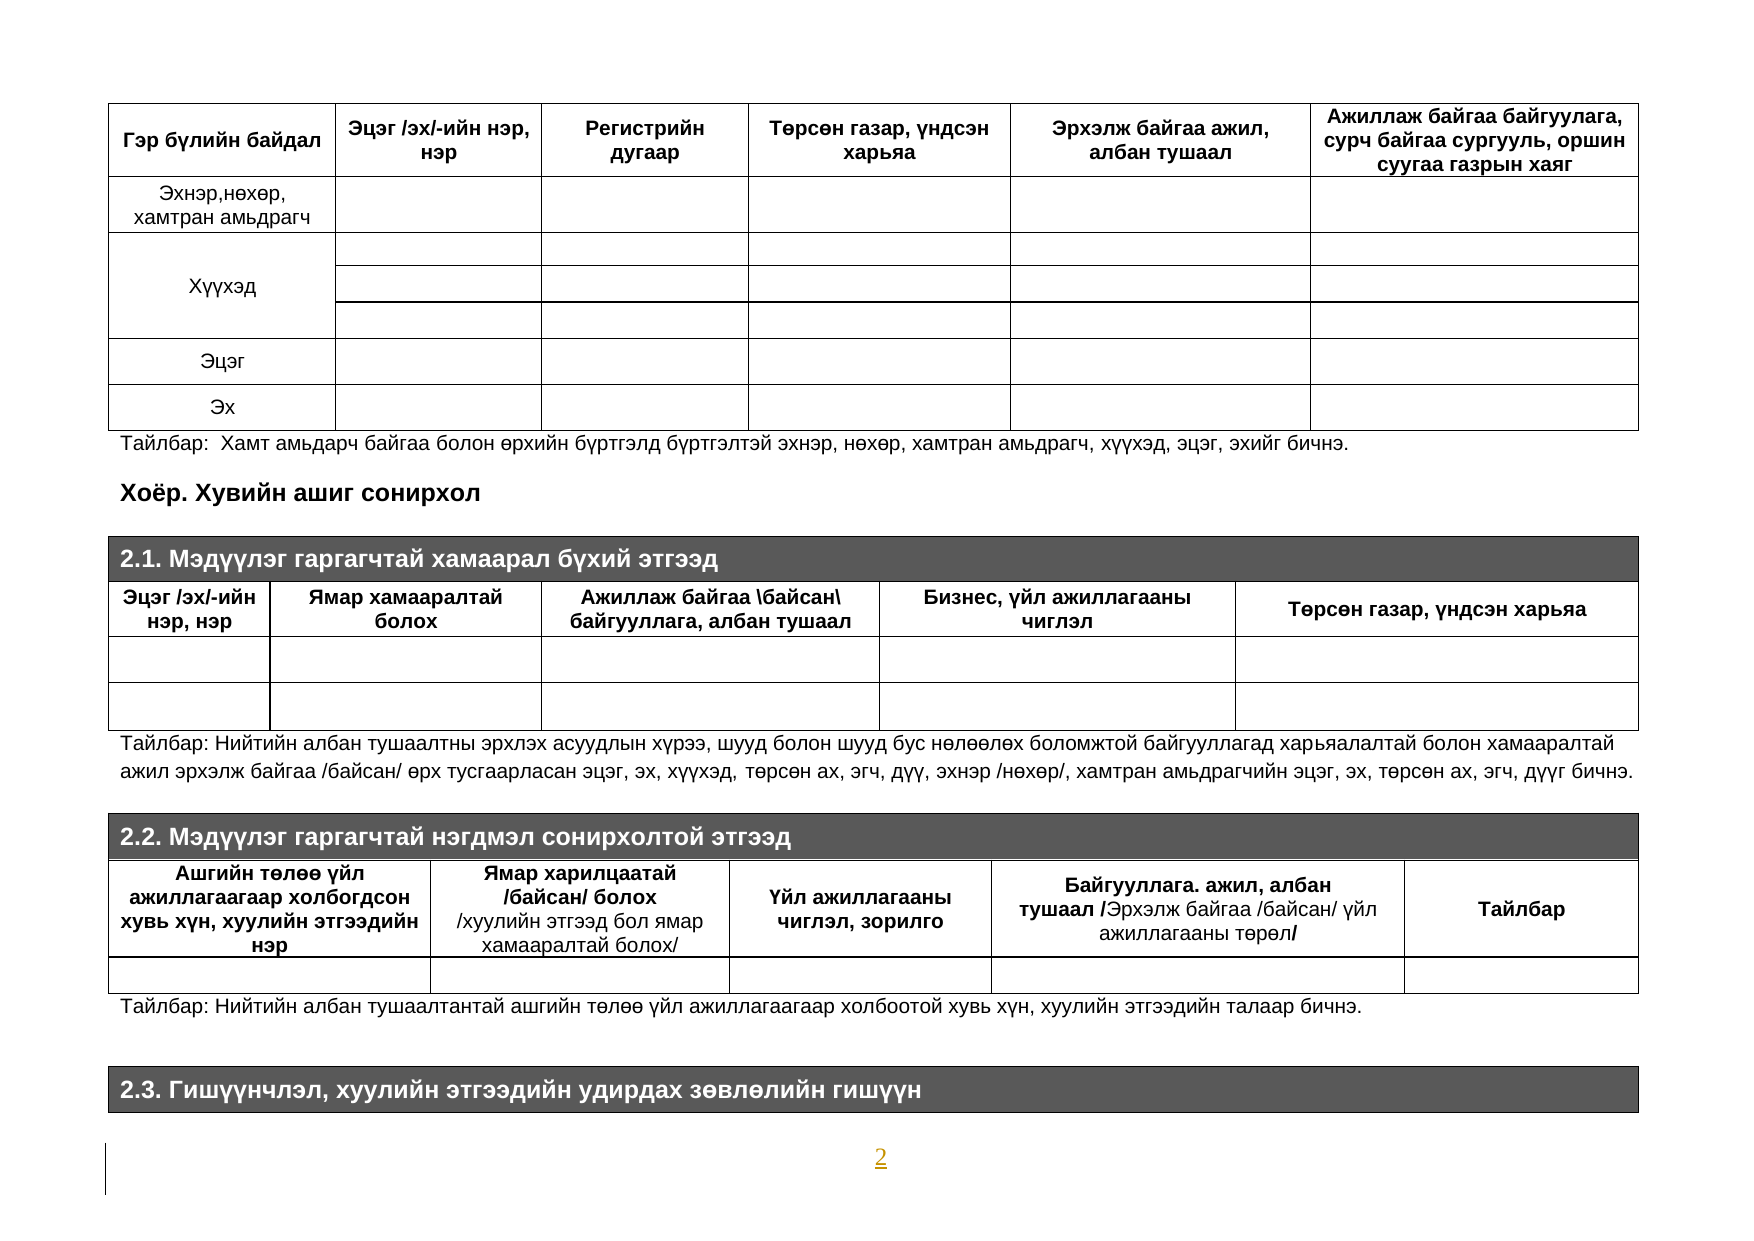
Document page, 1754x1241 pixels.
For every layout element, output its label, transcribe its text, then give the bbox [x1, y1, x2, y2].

table_cell [1011, 385, 1310, 429]
table_cell [749, 177, 1010, 232]
table_cell Бизнес, үйл ажиллагааны чиглэл [880, 582, 1235, 636]
table_cell Эцэг /эх/-ийн нэр, нэр [109, 582, 269, 636]
table_cell [880, 637, 1235, 682]
table_cell [1311, 266, 1638, 301]
table_cell [749, 266, 1010, 301]
table_cell [1011, 233, 1310, 265]
table_cell [749, 233, 1010, 265]
table_cell [1011, 177, 1310, 232]
table_cell Хүүхэд [109, 233, 335, 338]
table_cell Ямар харилцаатай /байсан/ болох /хуулийн этгээд бол ямар хамааралтай болох/ [431, 861, 729, 956]
table_cell [336, 177, 541, 232]
table_header 2.3. Гишүүнчлэл, хуулийн этгээдийн удирдах зөвлөлийн гишүүн [109, 1067, 1638, 1112]
table_cell [336, 303, 541, 338]
table_cell [542, 683, 879, 730]
table_cell [1405, 958, 1638, 993]
table_cell [271, 637, 541, 682]
table_cell [336, 266, 541, 301]
table_cell [109, 637, 269, 682]
table_cell [1311, 303, 1638, 338]
table_cell Гэр бүлийн байдал [109, 104, 335, 176]
table_cell Төрсөн газар, үндсэн харьяа [1236, 582, 1638, 636]
table_cell [1311, 177, 1638, 232]
table_cell Байгууллага. ажил, албан тушаал /Эрхэлж байгаа /байсан/ үйл ажиллагааны төрөл/ [992, 861, 1404, 956]
table_cell [542, 177, 748, 232]
table_cell [542, 339, 748, 384]
table_cell [1236, 683, 1638, 730]
text Тайлбар: Нийтийн албан тушаалтны эрхлэх асуудлын хүрээ, шууд болон шууд бус нөлөөлөх боломжтой байгууллагад харьяалалтай болон хамааралтай ажил эрхэлж байгаа /байсан/ өрх тусгаарласан эцэг, эх, хүүхэд, төрсөн ах, эгч, дүү, эхнэр /нөхөр/, хамтран амьдрагчийн эцэг, эх, төрсөн ах, эгч, дүүг бичнэ. [120, 731, 1641, 784]
table_cell [1011, 339, 1310, 384]
table_cell [336, 339, 541, 384]
table_cell Эцэг /эх/-ийн нэр, нэр [336, 104, 541, 176]
table_cell [271, 683, 541, 730]
table_cell Үйл ажиллагааны чиглэл, зорилго [730, 861, 991, 956]
table_cell Ашгийн төлөө үйл ажиллагаагаар холбогдсон хувь хүн, хуулийн этгээдийн нэр [109, 861, 430, 956]
table_cell [542, 266, 748, 301]
table_cell [336, 385, 541, 429]
table_cell [749, 339, 1010, 384]
table_cell [1236, 637, 1638, 682]
table_cell Ажиллаж байгаа \байсан\ байгууллага, албан тушаал [542, 582, 879, 636]
table_cell Төрсөн газар, үндсэн харьяа [749, 104, 1010, 176]
table_cell [542, 233, 748, 265]
table_cell [749, 385, 1010, 429]
table_cell Регистрийн дугаар [542, 104, 748, 176]
table_cell Ямар хамааралтай болох [271, 582, 541, 636]
table_cell [109, 958, 430, 993]
text Тайлбар: Нийтийн албан тушаалтантай ашгийн төлөө үйл ажиллагаагаар холбоотой хувь хүн, хуулийн этгээдийн талаар бичнэ. [120, 994, 1641, 1018]
table_cell Эх [109, 385, 335, 429]
table_header 2.1. Мэдүүлэг гаргагчтай хамаарал бүхий этгээд [109, 537, 1638, 581]
table_cell Эхнэр,нөхөр, хамтран амьдрагч [109, 177, 335, 232]
table_cell [1311, 233, 1638, 265]
text Хоёр. Хувийн ашиг сонирхол [120, 478, 1641, 507]
table_cell [431, 958, 729, 993]
table_cell Эцэг [109, 339, 335, 384]
table_cell [880, 683, 1235, 730]
table_cell Эрхэлж байгаа ажил, албан тушаал [1011, 104, 1310, 176]
table_cell [336, 233, 541, 265]
table_cell Тайлбар [1405, 861, 1638, 956]
table_header 2.2. Мэдүүлэг гаргагчтай нэгдмэл сонирхолтой этгээд [109, 814, 1638, 859]
table_cell [1311, 385, 1638, 429]
table_cell [749, 303, 1010, 338]
table_cell [992, 958, 1404, 993]
table_cell [1011, 303, 1310, 338]
table_cell [542, 385, 748, 429]
text Тайлбар: Хамт амьдарч байгаа болон өрхийн бүртгэлд бүртгэлтэй эхнэр, нөхөр, хамтран амьдрагч, хүүхэд, эцэг, эхийг бичнэ. [120, 431, 1641, 454]
table_cell [1311, 339, 1638, 384]
table_cell [1011, 266, 1310, 301]
table_cell Ажиллаж байгаа байгуулага, сурч байгаа сургууль, оршин суугаа газрын хаяг [1311, 104, 1638, 176]
table_cell [542, 637, 879, 682]
table_cell [109, 683, 269, 730]
table_cell [730, 958, 991, 993]
table_cell [542, 303, 748, 338]
